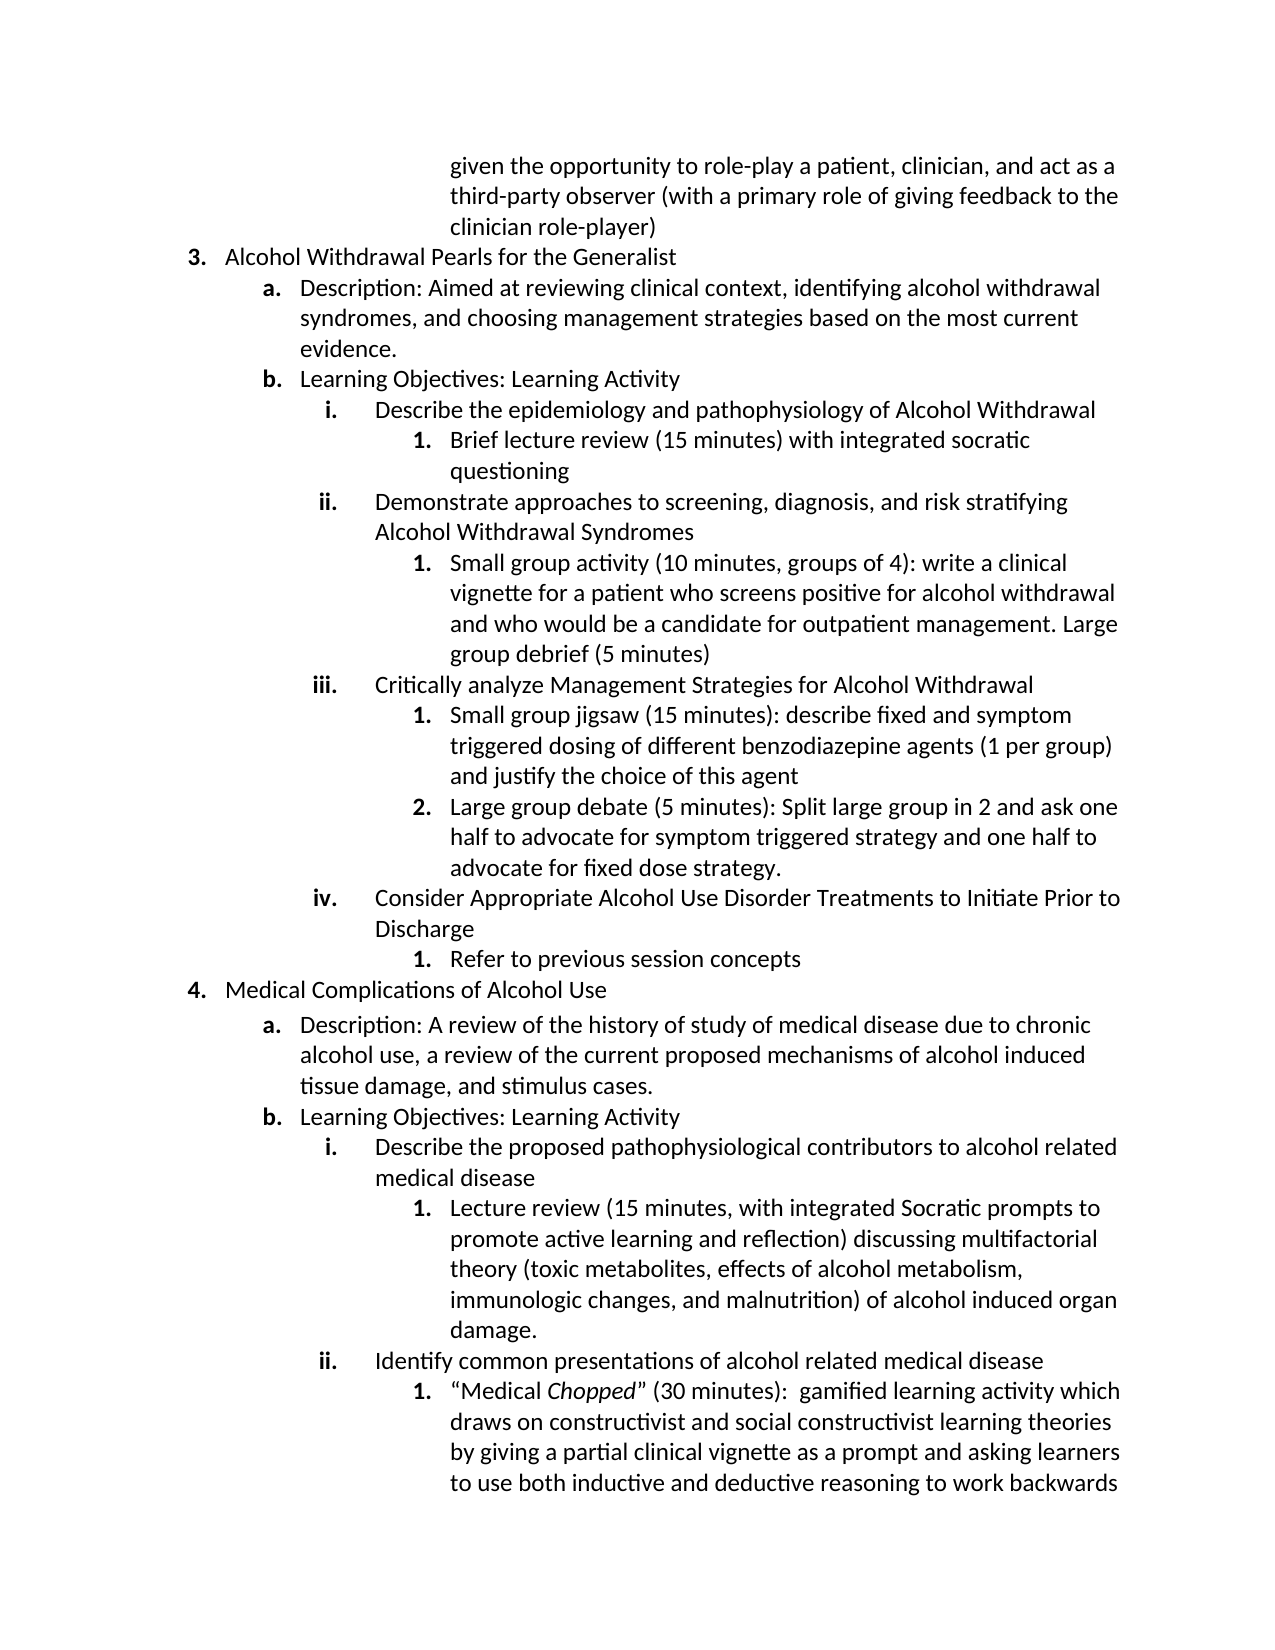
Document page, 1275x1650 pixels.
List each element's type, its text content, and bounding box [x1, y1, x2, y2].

list Small group jigsaw (15 minutes): describe fixed and symptom triggered dosing of different benzodiazepine agents (1 per group) and justify the choice of this agent [412, 699, 1125, 791]
list Large group debate (5 minutes): Split large group in 2 and ask one half to advocate for symptom triggered strategy and one half to advocate for fixed dose strategy. [412, 791, 1125, 882]
list Alcohol Withdrawal Pearls for the Generalist [187, 242, 1125, 272]
list Consider Appropriate Alcohol Use Disorder Treatments to Initiate Prior to Discharge [337, 882, 1125, 943]
list Describe the proposed pathophysiological contributors to alcohol related medical disease [337, 1131, 1125, 1192]
list Description: A review of the history of study of medical disease due to chronic alcohol use, a review of the current proposed mechanisms of alcohol induced tissue damage, and stimulus cases. [262, 1009, 1125, 1101]
list Small group activity (10 minutes, groups of 4): write a clinical vignette for a patient who screens positive for alcohol withdrawal and who would be a candidate for outpatient management. Large group debrief (5 minutes) [412, 547, 1125, 669]
list Description: Aimed at reviewing clinical context, identifying alcohol withdrawal syndromes, and choosing management strategies based on the most current evidence. [262, 272, 1125, 364]
list Refer to previous session concepts [412, 943, 1125, 974]
list Describe the epidemiology and pathophysiology of Alcohol Withdrawal [337, 394, 1125, 425]
list Demonstrate approaches to screening, diagnosis, and risk stratifying Alcohol Withdrawal Syndromes [337, 486, 1125, 547]
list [412, 150, 1125, 242]
list Learning Objectives: Learning Activity [262, 1101, 1125, 1131]
list Lecture review (15 minutes, with integrated Socratic prompts to promote active learning and reflection) discussing multifactorial theory (toxic metabolites, effects of alcohol metabolism, immunologic changes, and malnutrition) of alcohol induced organ damage. [412, 1192, 1125, 1345]
list Brief lecture review (15 minutes) with integrated socratic questioning [412, 425, 1125, 486]
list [412, 1375, 1125, 1497]
list Medical Complications of Alcohol Use [187, 974, 1125, 1004]
list Learning Objectives: Learning Activity [262, 364, 1125, 394]
list Identify common presentations of alcohol related medical disease [337, 1345, 1125, 1375]
list Critically analyze Management Strategies for Alcohol Withdrawal [337, 669, 1125, 699]
